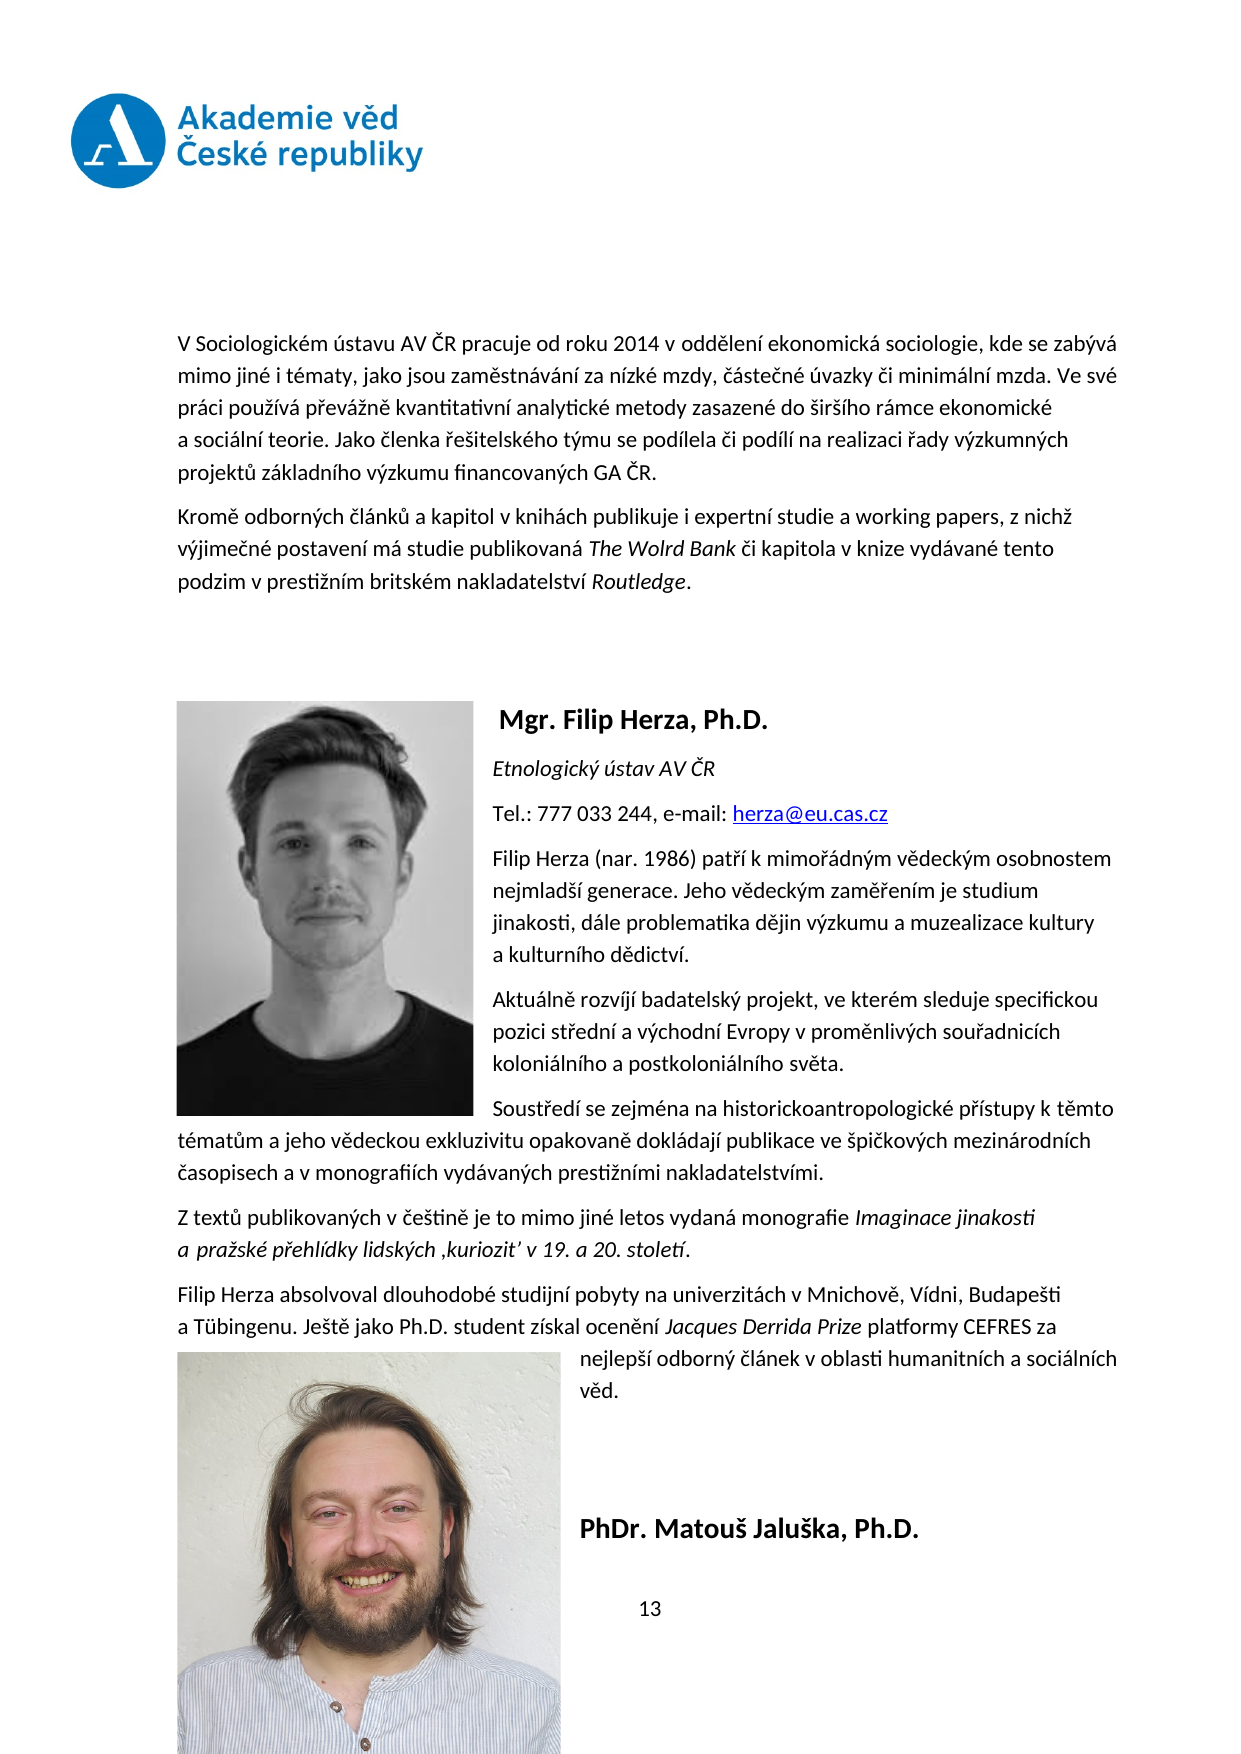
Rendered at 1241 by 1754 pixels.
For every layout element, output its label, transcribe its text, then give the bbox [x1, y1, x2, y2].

text V Sociologickém ústavu AV ČR pracuje od roku 2014 v oddělení ekonomická sociologie, kde se zabývá mimo jiné i tématy, jako jsou zaměstnávání za nízké mzdy, částečné úvazky či minimální mzda. Ve své práci používá převážně kvantitativní analytické metody zasazené do širšího rámce ekonomické a sociální teorie. Jako členka řešitelského týmu se podílela či podílí na realizaci řady výzkumných projektů základního výzkumu financovaných GA ČR. [177, 329, 1122, 486]
text Z textů publikovaných v češtině je to mimo jiné letos vydaná monografie Imaginace jinakosti a pražské přehlídky lidských ,kuriozit’ v 19. a 20. století. [177, 1203, 1122, 1263]
text Filip Herza absolvoval dlouhodobé studijní pobyty na univerzitách v Mnichově, Vídni, Budapešti a Tübingenu. Ještě jako Ph.D. student získal ocenění Jacques Derrida Prize platformy CEFRES za nejlepší odborný článek v oblasti humanitních a sociálních věd. [177, 1280, 1122, 1404]
text Mgr. Filip Herza, Ph.D. [474, 701, 1122, 736]
text Kromě odborných článků a kapitol v knihách publikuje i expertní studie a working papers, z nichž výjimečné postavení má studie publikovaná The Wolrd Bank či kapitola v knize vydávané tento podzim v prestižním britském nakladatelství Routledge. [177, 502, 1122, 595]
text Filip Herza (nar. 1986) patří k mimořádným vědeckým osobnostem nejmladší generace. Jeho vědeckým zaměřením je studium jinakosti, dále problematika dějin výzkumu a muzealizace kultury a kulturního dědictví. [474, 844, 1122, 968]
picture [177, 1352, 561, 1754]
text Soustředí se zejména na historickoantropologické přístupy k těmto tématům a jeho vědeckou exkluzivitu opakovaně dokládají publikace ve špičkových mezinárodních časopisech a v monografiích vydávaných prestižními nakladatelstvími. [177, 1094, 1122, 1186]
text PhDr. Matouš Jaluška, Ph.D. [561, 1511, 1122, 1546]
picture [0, 0, 1240, 329]
text Aktuálně rozvíjí badatelský projekt, ve kterém sleduje specifickou pozici střední a východní Evropy v proměnlivých souřadnicích koloniálního a postkoloniálního světa. [474, 985, 1122, 1077]
text Etnologický ústav AV ČR [474, 754, 1122, 782]
text Tel.: 777 033 244, e-mail: herza@eu.cas.cz [474, 799, 1122, 827]
picture [176, 701, 474, 1116]
